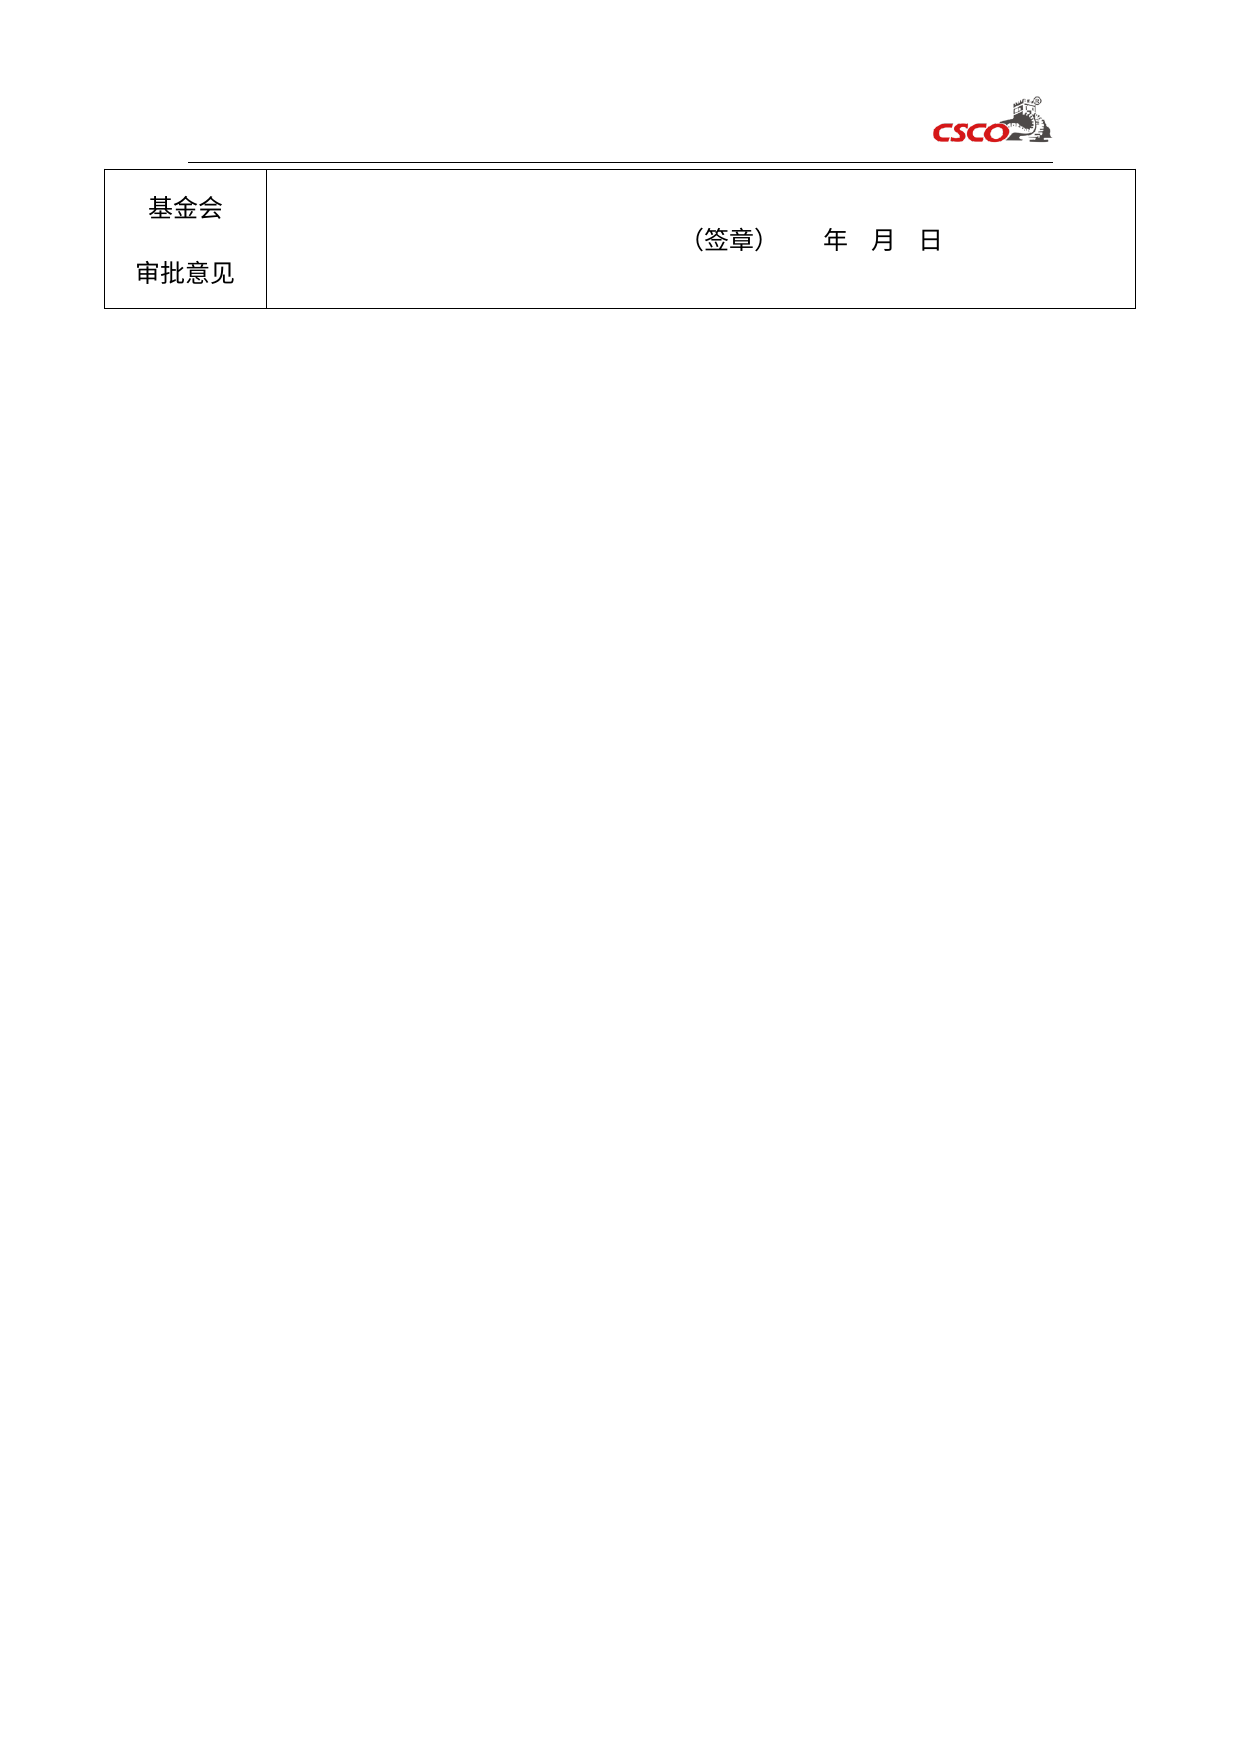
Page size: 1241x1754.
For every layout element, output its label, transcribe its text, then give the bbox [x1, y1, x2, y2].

table_cell （签章） 年 月 日 [267, 170, 1135, 308]
table_cell 基金会 审批意见 [105, 170, 266, 308]
picture [931, 88, 1053, 160]
